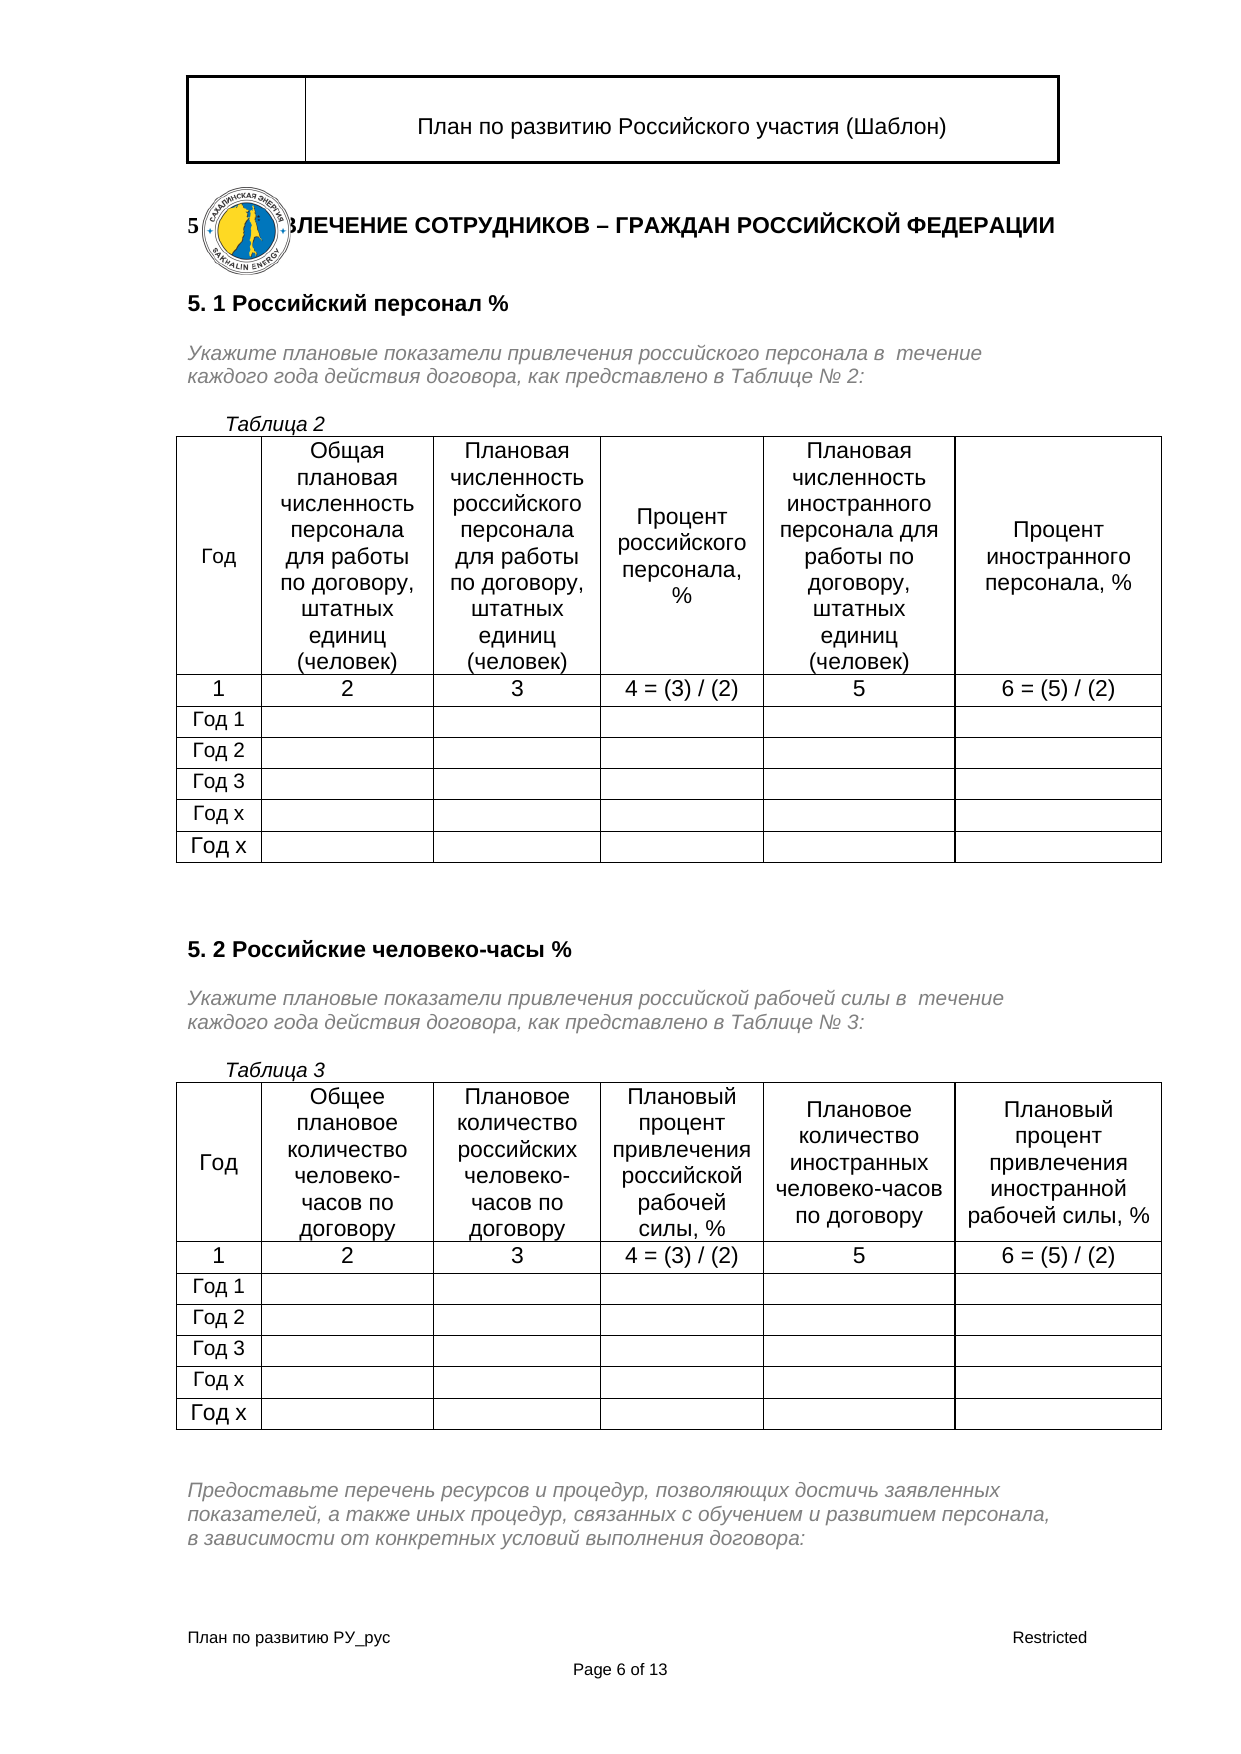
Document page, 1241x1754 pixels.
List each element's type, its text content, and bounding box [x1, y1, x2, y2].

text Таблица 3 [225, 1058, 1053, 1082]
table_cell [434, 738, 600, 768]
table_cell [956, 1336, 1161, 1366]
table_cell [601, 1399, 763, 1429]
table_cell [764, 738, 954, 768]
table_cell [434, 1367, 600, 1397]
table_cell [262, 1399, 433, 1429]
table_header Плановое количество российских человеко-часов по договору [434, 1083, 600, 1241]
table_cell 1 [177, 675, 261, 706]
table_cell [601, 1274, 763, 1304]
table_cell [434, 769, 600, 799]
subtitle 5. 2 Российские человеко-часы % [187, 936, 1053, 962]
table_cell [434, 832, 600, 862]
table_cell 1 [177, 1242, 261, 1272]
table_cell [434, 1274, 600, 1304]
table_cell 4 = (3) / (2) [601, 675, 763, 706]
table_cell [601, 707, 763, 737]
table_header Плановое количество иностранных человеко-часов по договору [764, 1083, 954, 1241]
table_cell [764, 1367, 954, 1397]
subtitle 5. 1 Российский персонал % [187, 290, 1053, 316]
table_cell [956, 707, 1161, 737]
table_cell [956, 1399, 1161, 1429]
table_cell [764, 769, 954, 799]
table_cell Год х [177, 800, 261, 831]
table_header Плановая численность иностранного персонала для работы по договору, штатных единиц (человек) [764, 437, 954, 674]
table_header Общая плановая численность персонала для работы по договору, штатных единиц (человек) [262, 437, 433, 674]
table_cell Год 2 [177, 1305, 261, 1335]
text Укажите плановые показатели привлечения российской рабочей силы в течение каждого года действия договора, как представлено в Таблице № 3: [187, 986, 1053, 1034]
table_header Процент иностранного персонала, % [956, 437, 1161, 674]
table_cell [262, 738, 433, 768]
table_cell [434, 1336, 600, 1366]
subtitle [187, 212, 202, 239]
table_cell Год 1 [177, 1274, 261, 1304]
table_cell [601, 738, 763, 768]
table_cell [262, 1367, 433, 1397]
table_cell [262, 1305, 433, 1335]
subtitle привлечение сотрудников – граждан Российской федерации [291, 212, 1053, 239]
table_cell [434, 707, 600, 737]
table_cell 5 [764, 1242, 954, 1272]
table_cell [601, 800, 763, 831]
text Предоставьте перечень ресурсов и процедур, позволяющих достичь заявленных показателей, а также иных процедур, связанных с обучением и развитием персонала, в зависимости от конкретных условий выполнения договора: [187, 1478, 1053, 1549]
table_cell 3 [434, 675, 600, 706]
table_header Год [177, 437, 261, 674]
table_cell Год x [177, 832, 261, 862]
table_cell Год 3 [177, 769, 261, 799]
table_cell [956, 1367, 1161, 1397]
table_cell Год 1 [177, 707, 261, 737]
table_cell [262, 769, 433, 799]
table_cell [262, 1336, 433, 1366]
text Таблица 2 [225, 412, 1053, 436]
table_cell [434, 1399, 600, 1429]
table_cell [764, 1399, 954, 1429]
table_header Год [177, 1083, 261, 1241]
table_cell Год 3 [177, 1336, 261, 1366]
table_cell [764, 800, 954, 831]
table_cell [262, 707, 433, 737]
table_cell 6 = (5) / (2) [956, 675, 1161, 706]
table_cell [764, 707, 954, 737]
table_cell [956, 769, 1161, 799]
table_cell [764, 832, 954, 862]
table_cell [956, 1274, 1161, 1304]
table_header Общее плановое количество человеко-часов по договору [262, 1083, 433, 1241]
table_cell [601, 1367, 763, 1397]
table_cell [956, 832, 1161, 862]
table_cell 2 [262, 675, 433, 706]
table_cell 2 [262, 1242, 433, 1272]
table_header Процент российского персонала, % [601, 437, 763, 674]
table_cell [956, 1305, 1161, 1335]
table_header Плановая численность российского персонала для работы по договору, штатных единиц (человек) [434, 437, 600, 674]
table_cell [764, 1274, 954, 1304]
table_cell [601, 769, 763, 799]
table_header Плановый процент привлечения российской рабочей силы, % [601, 1083, 763, 1241]
table_cell [956, 738, 1161, 768]
table_cell [764, 1305, 954, 1335]
table_cell Год x [177, 1399, 261, 1429]
table_cell [956, 800, 1161, 831]
table_cell [434, 1305, 600, 1335]
table_cell 5 [764, 675, 954, 706]
table_cell [601, 832, 763, 862]
table_cell [601, 1305, 763, 1335]
text Укажите плановые показатели привлечения российского персонала в течение каждого года действия договора, как представлено в Таблице № 2: [187, 340, 1053, 388]
table_cell [262, 1274, 433, 1304]
table_cell Год 2 [177, 738, 261, 768]
table_cell 3 [434, 1242, 600, 1272]
table_cell [262, 832, 433, 862]
table_header Плановый процент привлечения иностранной рабочей силы, % [956, 1083, 1161, 1241]
table_cell [434, 800, 600, 831]
table_cell [764, 1336, 954, 1366]
table_cell [601, 1336, 763, 1366]
table_cell [262, 800, 433, 831]
table_cell Год х [177, 1367, 261, 1397]
table_cell 6 = (5) / (2) [956, 1242, 1161, 1272]
table_cell 4 = (3) / (2) [601, 1242, 763, 1272]
